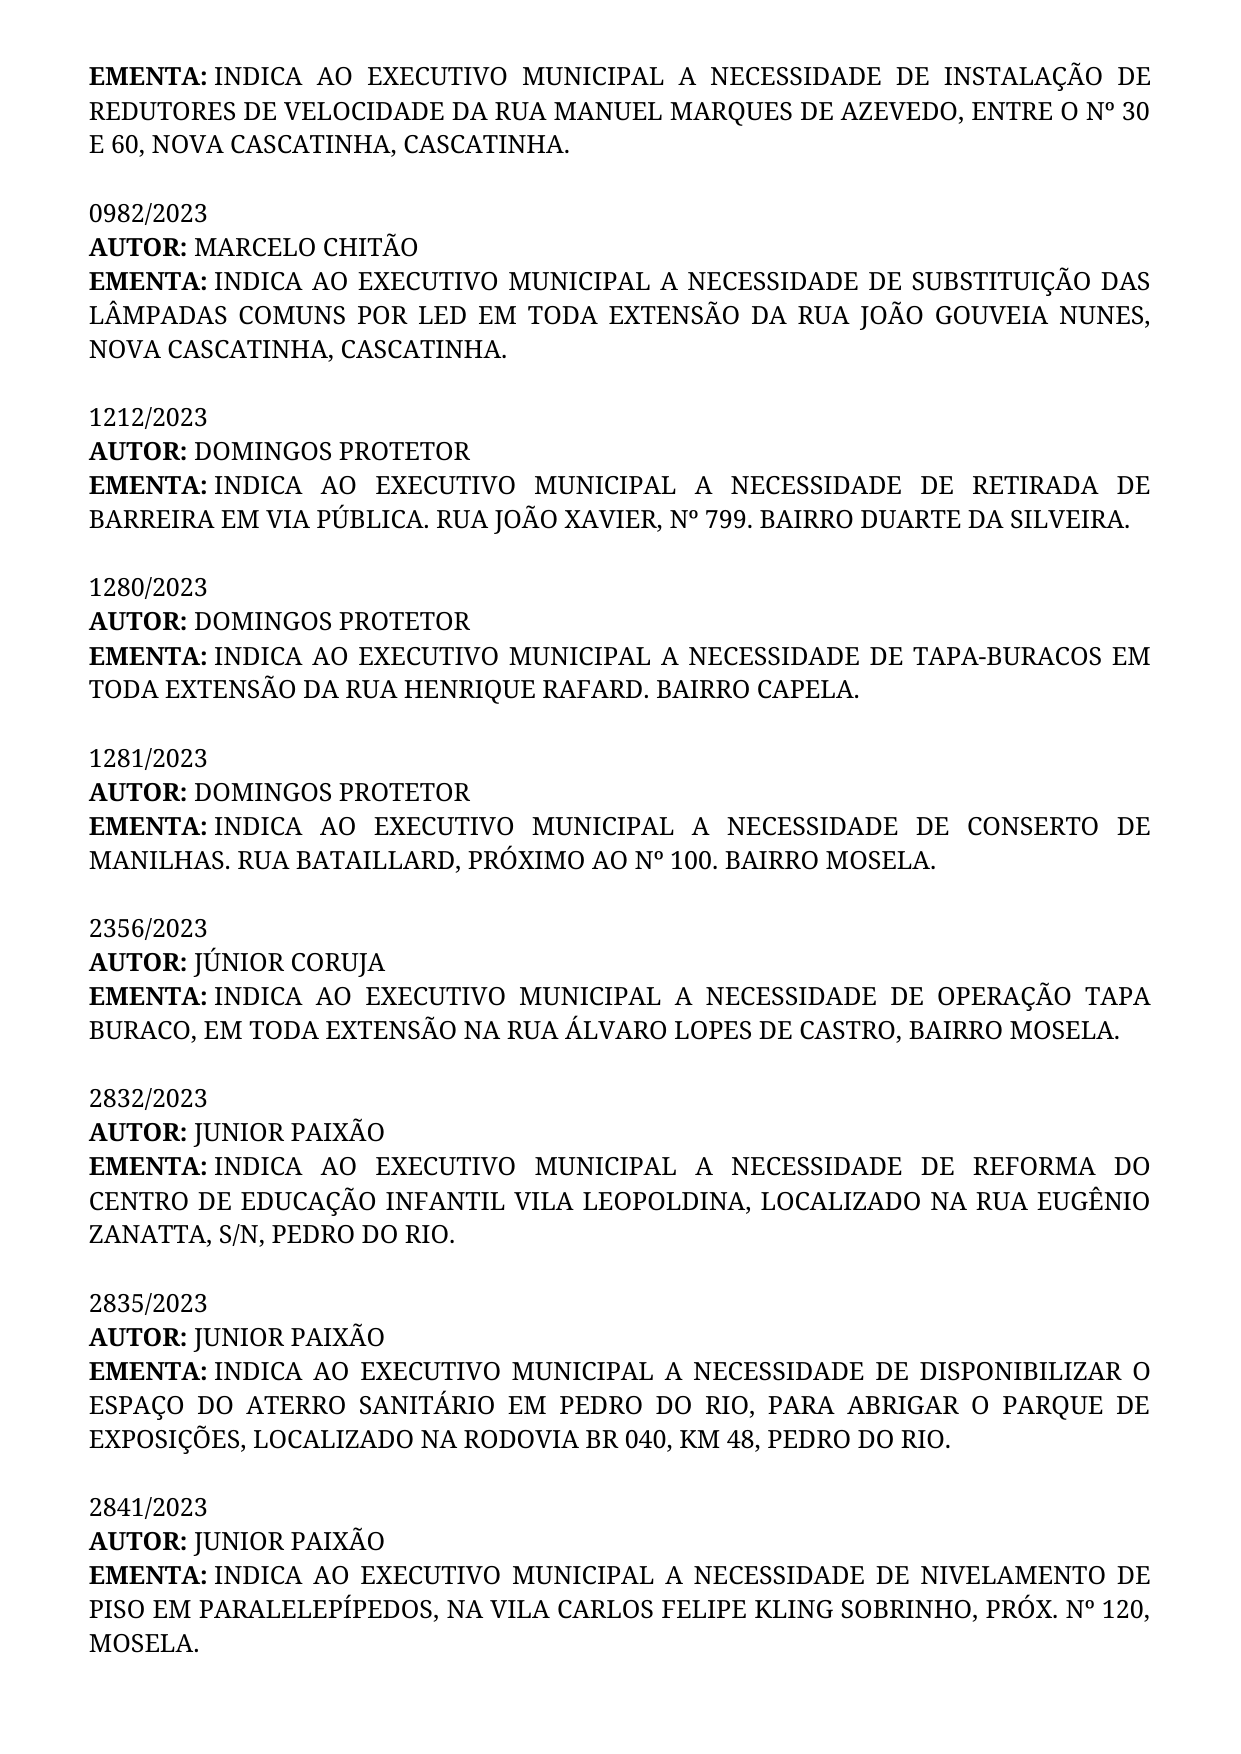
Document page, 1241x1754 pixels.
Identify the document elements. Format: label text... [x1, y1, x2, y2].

text EMENTA: INDICA AO EXECUTIVO MUNICIPAL A NECESSIDADE DE CONSERTO DE MANILHAS. RUA BATAILLARD, PRÓXIMO AO Nº 100. BAIRRO MOSELA. [89, 808, 1152, 877]
text EMENTA: INDICA AO EXECUTIVO MUNICIPAL A NECESSIDADE DE RETIRADA DE BARREIRA EM VIA PÚBLICA. RUA JOÃO XAVIER, Nº 799. BAIRRO DUARTE DA SILVEIRA. [89, 468, 1152, 536]
text 1280/2023 AUTOR: DOMINGOS PROTETOR [89, 570, 1152, 638]
text EMENTA: INDICA AO EXECUTIVO MUNICIPAL A NECESSIDADE DE NIVELAMENTO DE PISO EM PARALELEPÍPEDOS, NA VILA CARLOS FELIPE KLING SOBRINHO, PRÓX. Nº 120, MOSELA. [89, 1558, 1152, 1660]
text 2835/2023 AUTOR: JUNIOR PAIXÃO [89, 1285, 1152, 1353]
text EMENTA: INDICA AO EXECUTIVO MUNICIPAL A NECESSIDADE DE SUBSTITUIÇÃO DAS LÂMPADAS COMUNS POR LED EM TODA EXTENSÃO DA RUA JOÃO GOUVEIA NUNES, NOVA CASCATINHA, CASCATINHA. [89, 263, 1152, 366]
text 2841/2023 AUTOR: JUNIOR PAIXÃO [89, 1490, 1152, 1558]
text EMENTA: INDICA AO EXECUTIVO MUNICIPAL A NECESSIDADE DE REFORMA DO CENTRO DE EDUCAÇÃO INFANTIL VILA LEOPOLDINA, LOCALIZADO NA RUA EUGÊNIO ZANATTA, S/N, PEDRO DO RIO. [89, 1149, 1152, 1251]
text 0982/2023 AUTOR: MARCELO CHITÃO [89, 195, 1152, 263]
text 1281/2023 AUTOR: DOMINGOS PROTETOR [89, 740, 1152, 808]
text EMENTA: INDICA AO EXECUTIVO MUNICIPAL A NECESSIDADE DE OPERAÇÃO TAPA BURACO, EM TODA EXTENSÃO NA RUA ÁLVARO LOPES DE CASTRO, BAIRRO MOSELA. [89, 979, 1152, 1047]
text 1212/2023 AUTOR: DOMINGOS PROTETOR [89, 400, 1152, 468]
text 2832/2023 AUTOR: JUNIOR PAIXÃO [89, 1081, 1152, 1149]
text EMENTA: INDICA AO EXECUTIVO MUNICIPAL A NECESSIDADE DE INSTALAÇÃO DE REDUTORES DE VELOCIDADE DA RUA MANUEL MARQUES DE AZEVEDO, ENTRE O Nº 30 E 60, NOVA CASCATINHA, CASCATINHA. [89, 59, 1152, 161]
text EMENTA: INDICA AO EXECUTIVO MUNICIPAL A NECESSIDADE DE TAPA-BURACOS EM TODA EXTENSÃO DA RUA HENRIQUE RAFARD. BAIRRO CAPELA. [89, 638, 1152, 706]
text 2356/2023 AUTOR: JÚNIOR CORUJA [89, 911, 1152, 979]
text EMENTA: INDICA AO EXECUTIVO MUNICIPAL A NECESSIDADE DE DISPONIBILIZAR O ESPAÇO DO ATERRO SANITÁRIO EM PEDRO DO RIO, PARA ABRIGAR O PARQUE DE EXPOSIÇÕES, LOCALIZADO NA RODOVIA BR 040, KM 48, PEDRO DO RIO. [89, 1353, 1152, 1456]
